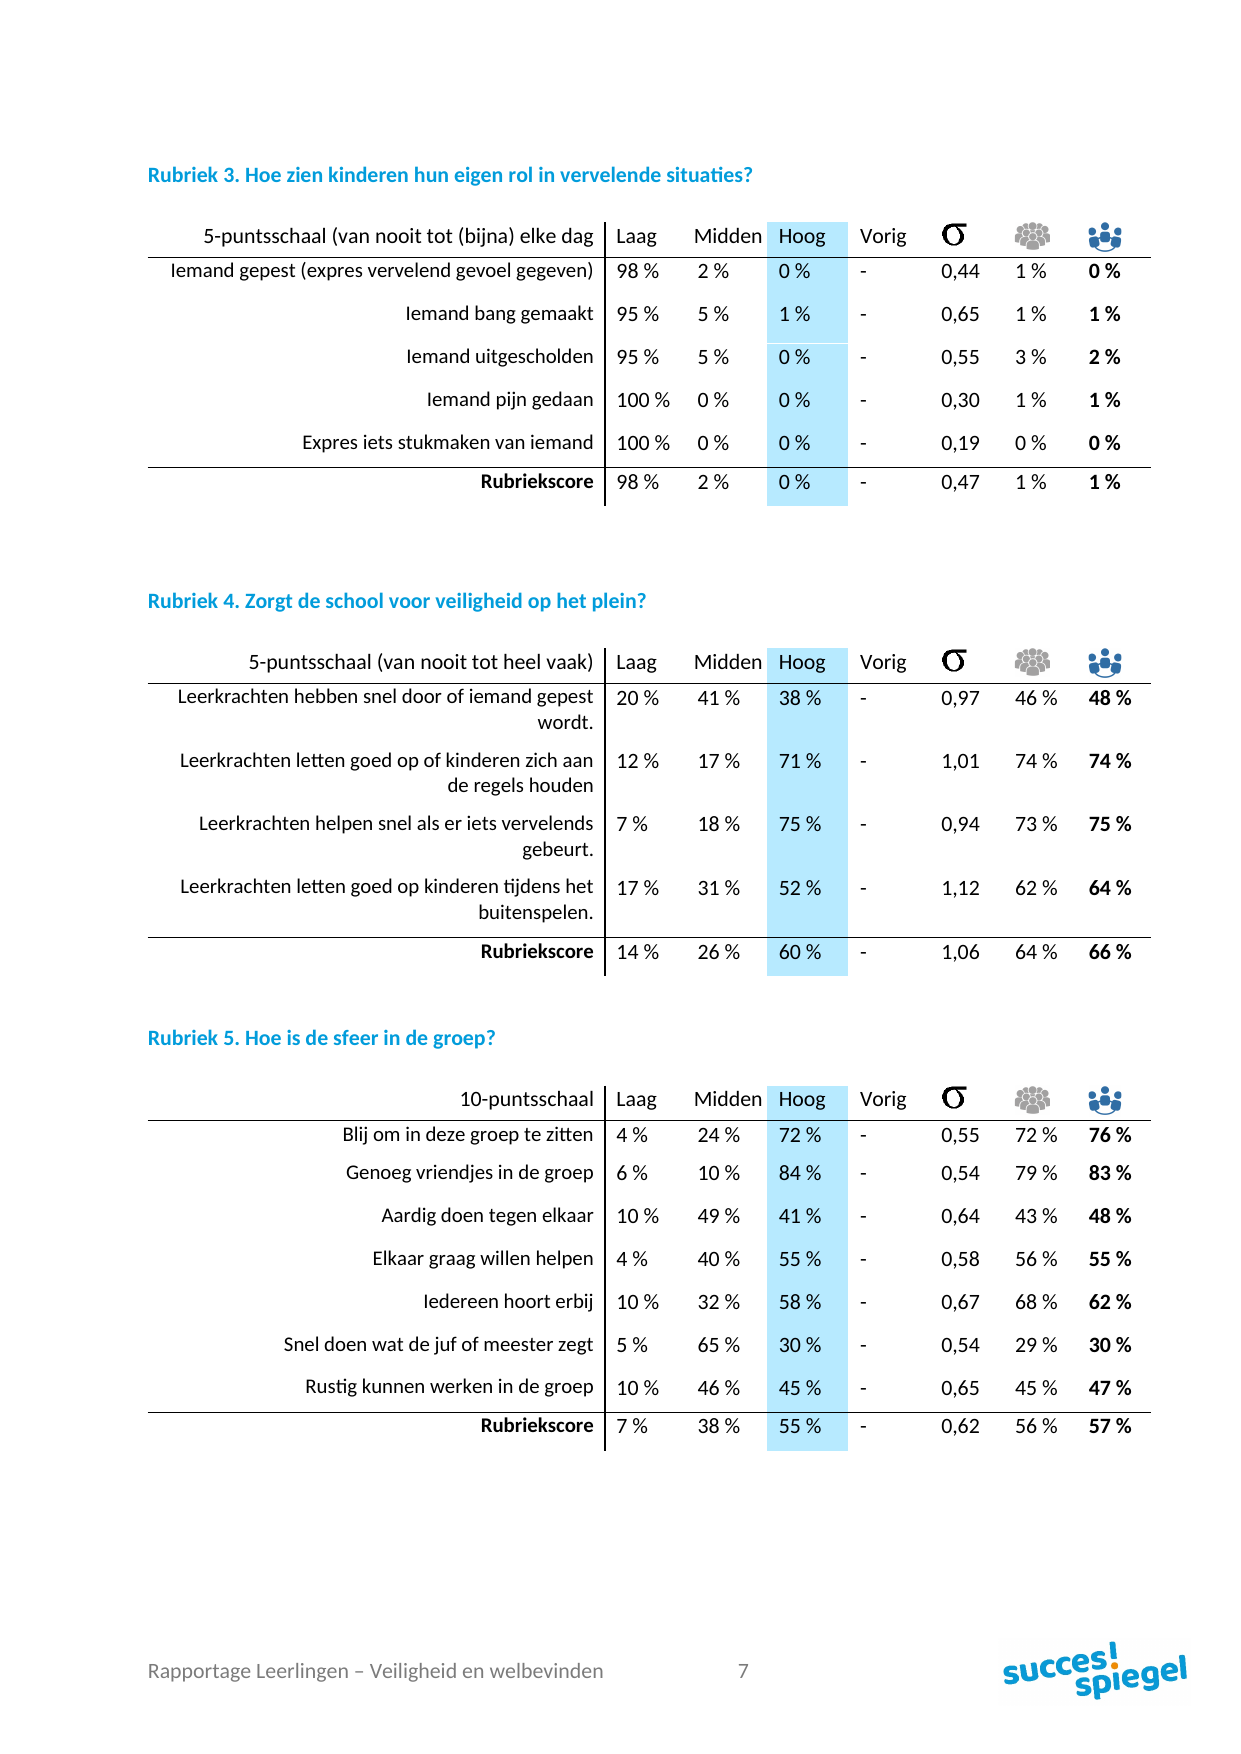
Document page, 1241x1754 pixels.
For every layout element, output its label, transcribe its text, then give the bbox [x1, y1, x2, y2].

table_header [1077, 222, 1151, 257]
table_header 10-puntsschaal [148, 1086, 604, 1120]
table_header 5-puntsschaal (van nooit tot heel vaak) [148, 648, 604, 683]
text Rubriek 3. Hoe zien kinderen hun eigen rol in vervelende situaties? [148, 161, 1110, 187]
table_header Laag [606, 648, 686, 683]
picture [941, 1085, 968, 1110]
table_header Midden [686, 1086, 767, 1120]
table_header Midden [686, 222, 767, 257]
table_header Hoog [767, 222, 848, 257]
table_header Hoog [767, 1086, 848, 1120]
table_header [1077, 648, 1151, 683]
table_header Vorig [849, 1086, 930, 1120]
table_header Midden [686, 648, 767, 683]
table_header Vorig [849, 648, 930, 683]
table_header Laag [606, 222, 686, 257]
table_header [930, 1086, 1003, 1120]
table_header Hoog [767, 648, 848, 683]
table_header [1004, 648, 1077, 683]
picture [941, 648, 968, 673]
table_header [1004, 222, 1077, 257]
text Rubriek 4. Zorgt de school voor veiligheid op het plein? [148, 587, 1110, 613]
table_header Vorig [849, 222, 930, 257]
picture [941, 222, 968, 247]
table_header [1004, 1086, 1077, 1120]
table_header [930, 222, 1003, 257]
picture [997, 1638, 1191, 1706]
table_header [930, 648, 1003, 683]
table_header [1077, 1086, 1151, 1120]
text Rubriek 5. Hoe is de sfeer in de groep? [148, 1024, 1110, 1051]
table_header Laag [606, 1086, 686, 1120]
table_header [148, 222, 604, 257]
